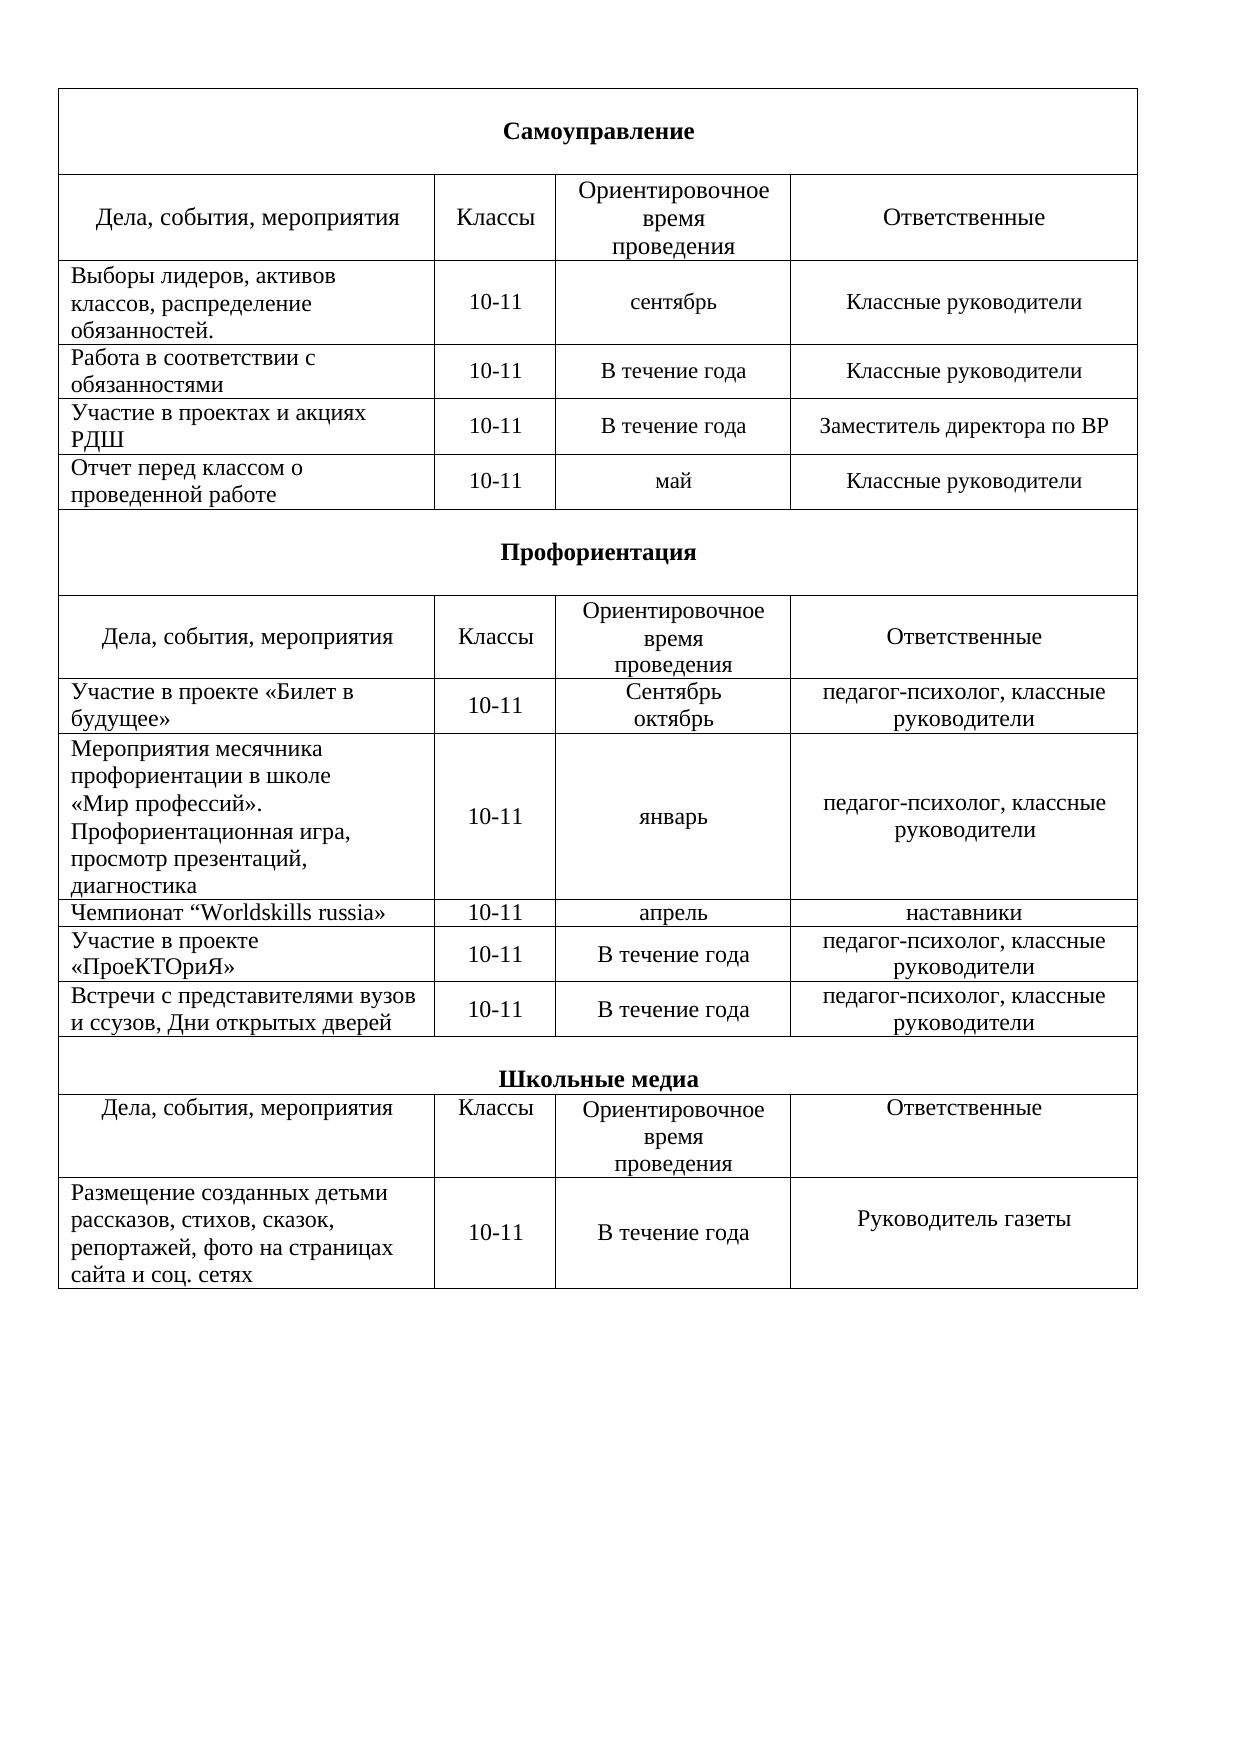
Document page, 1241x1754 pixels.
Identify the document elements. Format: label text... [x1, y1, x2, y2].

table_cell Ориентировочное время проведения [556, 1095, 790, 1177]
table_cell В течение года [556, 982, 790, 1036]
table_cell Сентябрь октябрь [556, 679, 790, 733]
table_cell Дела, события, мероприятия [59, 175, 434, 260]
table_cell 10-11 [435, 734, 555, 898]
table_cell сентябрь [556, 261, 790, 343]
table_cell 10-11 [435, 900, 555, 926]
table_cell В течение года [556, 1178, 790, 1287]
table_cell В течение года [556, 927, 790, 981]
table_cell Ответственные [791, 596, 1137, 678]
table_cell Заместитель директора по ВР [791, 399, 1137, 453]
table_cell Классы [435, 175, 555, 260]
table_cell 10-11 [435, 982, 555, 1036]
table_cell май [556, 455, 790, 508]
table_cell Отчет перед классом о проведенной работе [59, 455, 434, 508]
table_cell Мероприятия месячника профориентации в школе «Мир профессий». Профориентационная игра, просмотр презентаций, диагностика [59, 734, 434, 898]
table_cell Классы [435, 596, 555, 678]
table_cell Чемпионат “Worldskills russiа» [59, 900, 434, 926]
table_cell Классные руководители [791, 345, 1137, 398]
table_cell Классы [435, 1095, 555, 1177]
table_cell Ответственные [791, 175, 1137, 260]
table_cell 10-11 [435, 1178, 555, 1287]
table_cell Участие в проекте «ПроеКТОриЯ» [59, 927, 434, 981]
table_cell педагог-психолог, классные руководители [791, 679, 1137, 733]
table_cell Руководитель газеты [791, 1178, 1137, 1287]
table_cell Участие в проектах и акциях РДШ [59, 399, 434, 453]
table_cell Ответственные [791, 1095, 1137, 1177]
table_cell Выборы лидеров, активов классов, распределение обязанностей. [59, 261, 434, 343]
table_cell Школьные медиа [59, 1037, 1137, 1094]
table_cell В течение года [556, 399, 790, 453]
table_header Самоуправление [59, 89, 1137, 174]
table_cell педагог-психолог, классные руководители [791, 734, 1137, 898]
table_cell Участие в проекте «Билет в будущее» [59, 679, 434, 733]
table_cell Профориентация [59, 510, 1137, 595]
table_cell Классные руководители [791, 455, 1137, 508]
table_cell педагог-психолог, классные руководители [791, 982, 1137, 1036]
table_cell Дела, события, мероприятия [59, 596, 434, 678]
table_cell Ориентировочное время проведения [556, 175, 790, 260]
table_cell 10-11 [435, 679, 555, 733]
table_cell наставники [791, 900, 1137, 926]
table_cell 10-11 [435, 345, 555, 398]
table_cell Классные руководители [791, 261, 1137, 343]
table_cell В течение года [556, 345, 790, 398]
table_cell Встречи с представителями вузов и ссузов, Дни открытых дверей [59, 982, 434, 1036]
table_cell Размещение созданных детьми рассказов, стихов, сказок, репортажей, фото на страницах сайта и соц. сетях [59, 1178, 434, 1287]
table_cell Дела, события, мероприятия [59, 1095, 434, 1177]
table_cell педагог-психолог, классные руководители [791, 927, 1137, 981]
table_cell январь [556, 734, 790, 898]
table_cell Работа в соответствии с обязанностями [59, 345, 434, 398]
table_cell 10-11 [435, 261, 555, 343]
table_cell 10-11 [435, 455, 555, 508]
table_cell апрель [556, 900, 790, 926]
table_cell 10-11 [435, 399, 555, 453]
table_cell Ориентировочное время проведения [556, 596, 790, 678]
table_cell 10-11 [435, 927, 555, 981]
